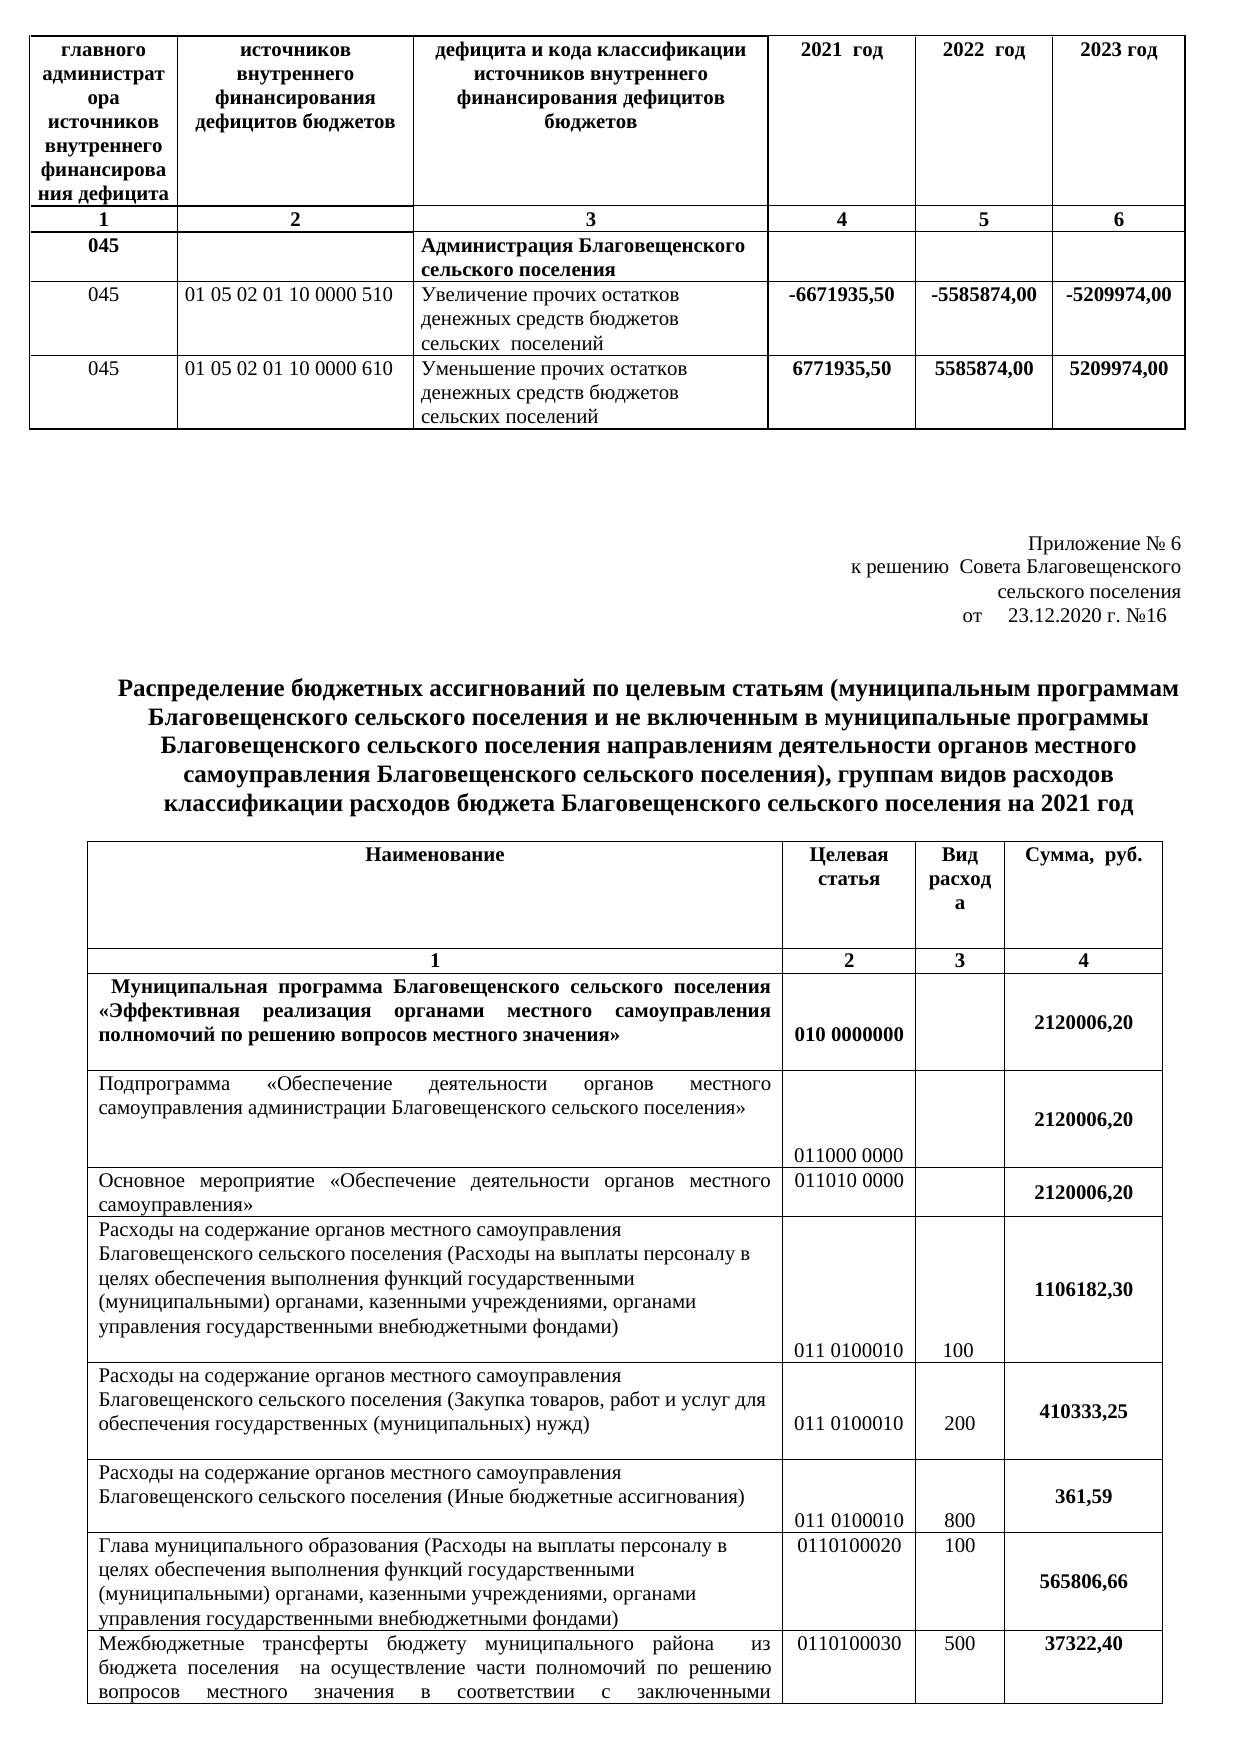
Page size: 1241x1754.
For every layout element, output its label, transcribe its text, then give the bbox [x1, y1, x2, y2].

table_cell 011 0100010 [783, 1363, 915, 1459]
table_header Вид расхода [916, 842, 1004, 947]
table_cell Муниципальная программа Благовещенского сельского поселения «Эффективная реализация органами местного самоуправления полномочий по решению вопросов местного значения» [88, 974, 782, 1070]
table_cell 3 [414, 206, 767, 231]
table_cell [916, 1168, 1004, 1216]
table_cell Основное мероприятие «Обеспечение деятельности органов местного самоуправления» [88, 1168, 782, 1216]
table_cell Глава муниципального образования (Расходы на выплаты персоналу в целях обеспечения выполнения функций государственными (муниципальными) органами, казенными учреждениями, органами управления государственными внебюджетными фондами) [88, 1533, 782, 1629]
table_cell 800 [916, 1460, 1004, 1532]
table_cell [1053, 232, 1184, 281]
table_cell -5585874,00 [916, 282, 1052, 354]
table_header Сумма, руб. [1005, 842, 1162, 912]
table_cell Расходы на содержание органов местного самоуправления Благовещенского сельского поселения (Расходы на выплаты персоналу в целях обеспечения выполнения функций государственными (муниципальными) органами, казенными учреждениями, органами управления государственными внебюджетными фондами) [88, 1217, 782, 1362]
table_cell 5585874,00 [916, 356, 1052, 428]
table_cell 011000 0000 [783, 1071, 915, 1167]
table_cell Расходы на содержание органов местного самоуправления Благовещенского сельского поселения (Закупка товаров, работ и услуг для обеспечения государственных (муниципальных) нужд) [88, 1363, 782, 1459]
table_cell 2021 год [769, 36, 916, 205]
table_header Распределение бюджетных ассигнований по целевым статьям (муниципальным программам Благовещенского сельского поселения и не включенным в муниципальные программы Благовещенского сельского поселения направлениям деятельности органов местного самоуправления Благовещенского сельского поселения), группам видов расходов классификации расходов бюджета Благовещенского сельского поселения на 2021 год [87, 651, 1210, 817]
table_cell 2120006,20 [1005, 1071, 1162, 1167]
table_header Целевая статья [783, 842, 915, 947]
table_cell 6771935,50 [769, 356, 915, 428]
table_cell [916, 974, 1004, 1070]
table_cell [916, 232, 1052, 281]
table_cell [916, 1071, 1004, 1167]
table_cell [769, 232, 915, 281]
table_cell 011010 0000 [783, 1168, 915, 1216]
table_cell Расходы на содержание органов местного самоуправления Благовещенского сельского поселения (Иные бюджетные ассигнования) [88, 1460, 782, 1532]
table_cell 2 [178, 207, 413, 231]
table_cell Подпрограмма «Обеспечение деятельности органов местного самоуправления администрации Благовещенского сельского поселения» [88, 1071, 782, 1167]
text Приложение № 6 [89, 530, 1181, 554]
table_cell Администрация Благовещенского сельского поселения [414, 232, 767, 281]
table_cell [1005, 912, 1162, 947]
table_cell 0110100020 [783, 1533, 915, 1629]
table_cell 3 [916, 949, 1004, 972]
text от 23.12.2020 г. №16 [89, 603, 1181, 627]
table_cell 1 [88, 949, 782, 972]
table_cell 1 [30, 206, 177, 231]
table_cell 2023 год [1052, 36, 1184, 205]
table_cell -5209974,00 [1053, 282, 1184, 354]
table_cell Увеличение прочих остатков денежных средств бюджетов сельских поселений [414, 282, 767, 354]
table_cell 01 05 02 01 10 0000 510 [178, 282, 413, 354]
table_cell 2022 год [916, 36, 1052, 205]
table_cell 045 [30, 356, 177, 428]
table_cell 4 [769, 206, 915, 231]
table_cell 100 [916, 1217, 1004, 1362]
table_cell источников внутреннего финансирования дефицитов бюджетов [178, 37, 413, 205]
table_cell [178, 233, 413, 281]
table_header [414, 37, 767, 205]
table_cell 0110100030 [783, 1631, 915, 1703]
text сельского поселения [89, 578, 1181, 603]
table_cell 010 0000000 [783, 974, 915, 1070]
table_cell главного администратора источников внутреннего финансирования дефицита [30, 36, 177, 205]
table_cell 2 [783, 949, 915, 972]
table_cell Уменьшение прочих остатков денежных средств бюджетов сельских поселений [414, 356, 767, 428]
table_cell 410333,25 [1005, 1363, 1162, 1459]
table_cell 100 [916, 1533, 1004, 1629]
text к решению Совета Благовещенского [89, 554, 1181, 578]
table_cell 01 05 02 01 10 0000 610 [178, 356, 413, 428]
table_cell 011 0100010 [783, 1217, 915, 1362]
table_cell 045 [30, 232, 177, 281]
table_cell 4 [1005, 949, 1162, 972]
table_cell 6 [1053, 206, 1184, 231]
table_header Наименование [88, 842, 782, 947]
table_cell 011 0100010 [783, 1460, 915, 1532]
table_cell 045 [30, 282, 177, 354]
table_cell 565806,66 [1005, 1533, 1162, 1629]
table_cell 5 [916, 206, 1052, 231]
table_cell 37322,40 [1005, 1631, 1162, 1703]
table_cell 5209974,00 [1053, 356, 1184, 428]
table_cell 500 [916, 1631, 1004, 1703]
table_cell 2120006,20 [1005, 1168, 1162, 1216]
table_cell 1106182,30 [1005, 1217, 1162, 1362]
table_cell 2120006,20 [1005, 974, 1162, 1070]
table_cell -6671935,50 [769, 282, 915, 354]
table_cell 200 [916, 1363, 1004, 1459]
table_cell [88, 1631, 782, 1703]
table_cell 361,59 [1005, 1460, 1162, 1532]
